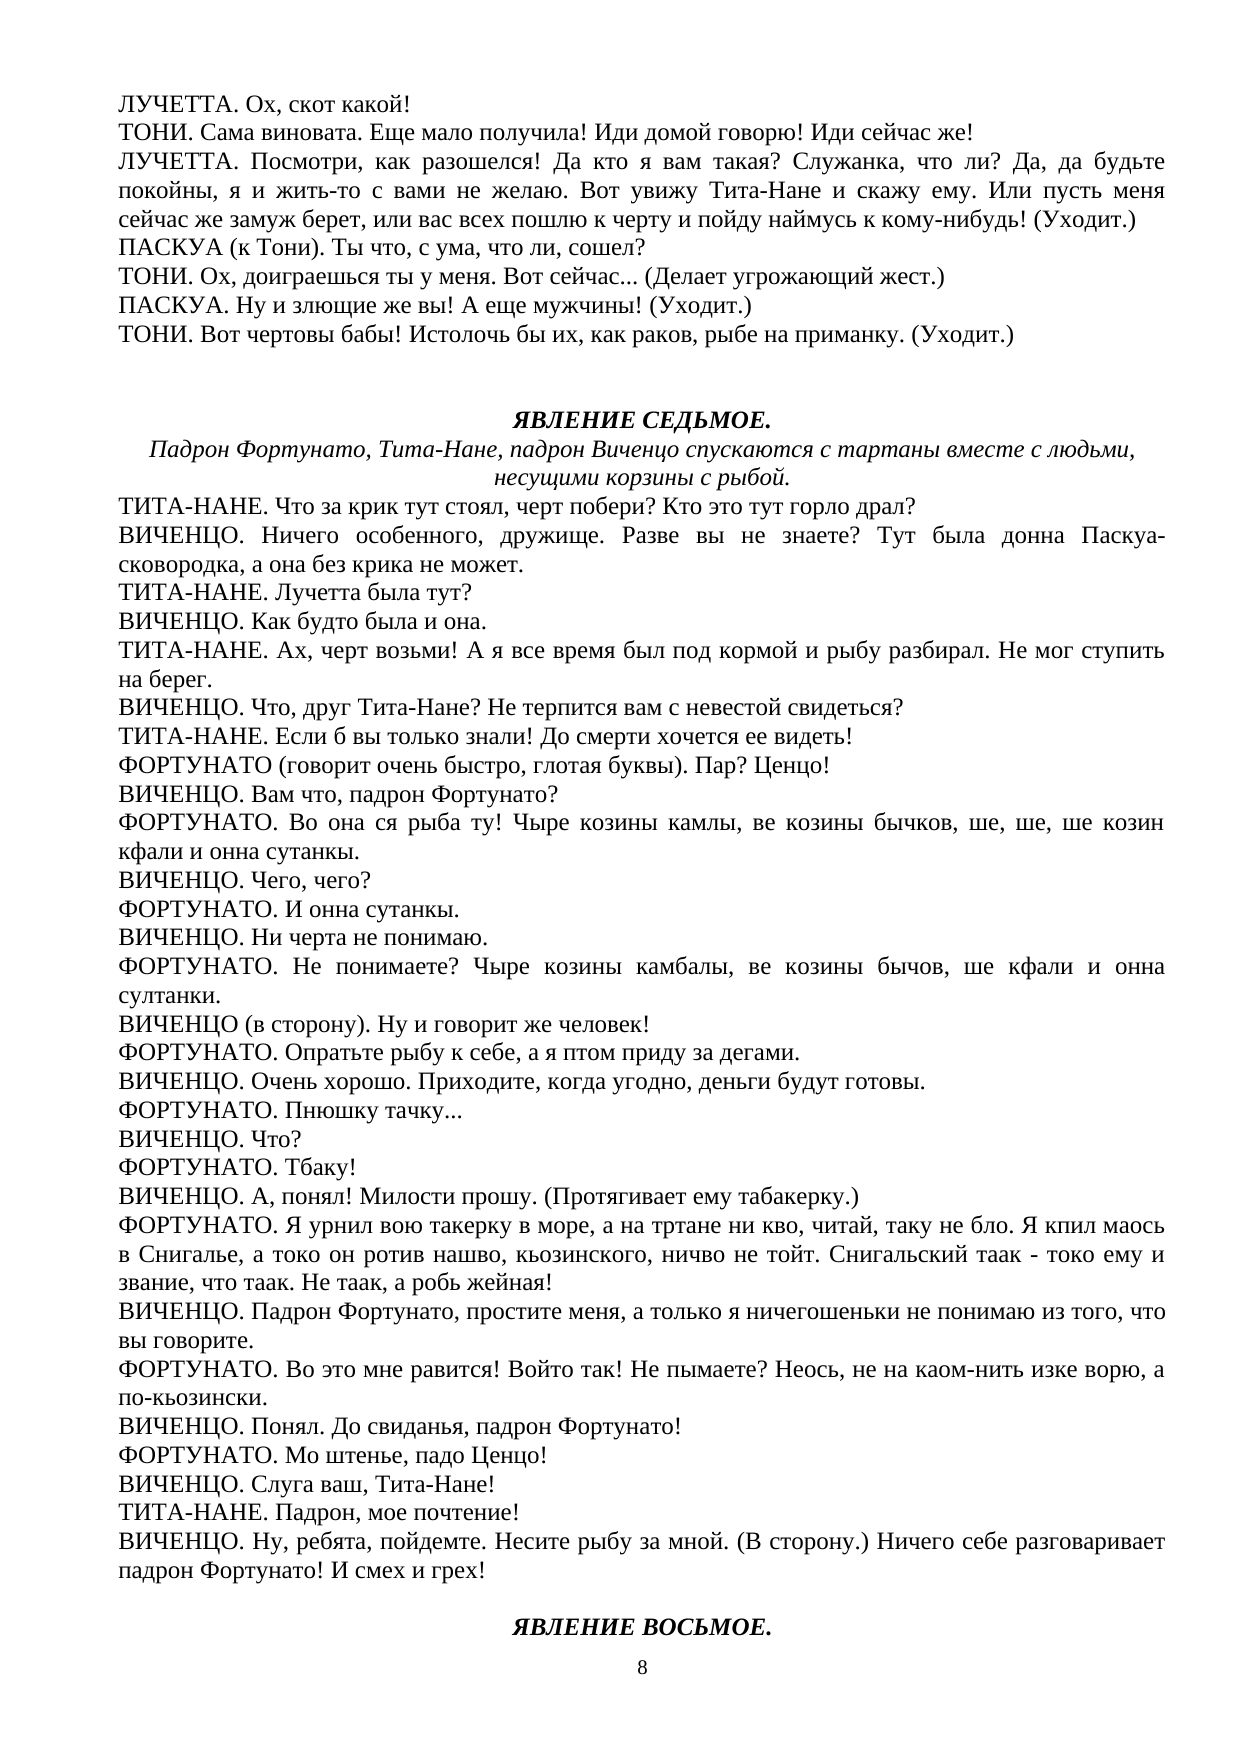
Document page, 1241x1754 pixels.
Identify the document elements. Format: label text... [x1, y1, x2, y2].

text ТИТА-НАНЕ. Ах, черт возьми! А я все время был под кормой и рыбу разбирал. Не мог ступить на берег. [118, 635, 1167, 692]
text ТОНИ. Ох, доиграешься ты у меня. Вот сейчас... (Делает угрожающий жест.) [118, 261, 1167, 290]
text ВИЧЕНЦО. Слуга ваш, Тита-Нане! [118, 1469, 1167, 1497]
text ФОРТУНАТО. Не понимаете? Чыре козины камбалы, ве козины бычов, ше кфали и онна султанки. [118, 951, 1167, 1009]
text ВИЧЕНЦО. Ну, ребята, пойдемте. Несите рыбу за мной. (В сторону.) Ничего себе разговаривает падрон Фортунато! И смех и грех! [118, 1526, 1167, 1584]
text ВИЧЕНЦО (в сторону). Ну и говорит же человек! [118, 1009, 1167, 1037]
text ФОРТУНАТО. Во она ся рыба ту! Чыре козины камлы, ве козины бычков, ше, ше, ше козин кфали и онна сутанкы. [118, 807, 1167, 865]
text ВИЧЕНЦО. Чего, чего? [118, 865, 1167, 894]
text ВИЧЕНЦО. Вам что, падрон Фортунато? [118, 779, 1167, 807]
text ВИЧЕНЦО. Падрон Фортунато, простите меня, а только я ничегошеньки не понимаю из того, что вы говорите. [118, 1296, 1167, 1354]
text ФОРТУНАТО (говорит очень быстро, глотая буквы). Пар? Ценцо! [118, 750, 1167, 779]
text ФОРТУНАТО. Я урнил вою такерку в море, а на тртане ни кво, читай, таку не бло. Я кпил маось в Снигалье, а токо он ротив нашво, кьозинского, ничво не тойт. Снигальский таак - токо ему и звание, что таак. Не таак, а робь жейная! [118, 1210, 1167, 1296]
text ТОНИ. Вот чертовы бабы! Истолочь бы их, как раков, рыбе на приманку. (Уходит.) [118, 319, 1167, 347]
text ЛУЧЕТТА. Ох, скот какой! [118, 89, 1167, 117]
text ФОРТУНАТО. Во это мне равится! Войто так! Не пымаете? Неось, не на каом-нить изке ворю, а по-кьозински. [118, 1354, 1167, 1411]
text ТОНИ. Сама виновата. Еще мало получила! Иди домой говорю! Иди сейчас же! [118, 117, 1167, 146]
text ТИТА-НАНЕ. Падрон, мое почтение! [118, 1497, 1167, 1526]
text ФОРТУНАТО. Тбаку! [118, 1152, 1167, 1181]
text ФОРТУНАТО. Опратьте рыбу к себе, а я птом приду за дегами. [118, 1037, 1167, 1066]
text ВИЧЕНЦО. Что, друг Тита-Нане? Не терпится вам с невестой свидеться? [118, 692, 1167, 721]
text ФОРТУНАТО. И онна сутанкы. [118, 894, 1167, 922]
text ЛУЧЕТТА. Посмотри, как разошелся! Да кто я вам такая? Служанка, что ли? Да, да будьте покойны, я и жить-то с вами не желаю. Вот увижу Тита-Нане и скажу ему. Или пусть меня сейчас же замуж берет, или вас всех пошлю к черту и пойду наймусь к кому-нибудь! (Уходит.) [118, 146, 1167, 232]
text ВИЧЕНЦО. Как будто была и она. [118, 606, 1167, 635]
text ФОРТУНАТО. Пнюшку тачку... [118, 1095, 1167, 1124]
text ЯВЛЕНИЕ ВОСЬМОЕ. [118, 1612, 1167, 1641]
text ПАСКУА. Ну и злющие же вы! А еще мужчины! (Уходит.) [118, 290, 1167, 319]
text ВИЧЕНЦО. Ни черта не понимаю. [118, 922, 1167, 951]
text Падрон Фортунато, Тита-Нане, падрон Виченцо спускаются с тартаны вместе с людьми, несущими корзины с рыбой. [118, 434, 1167, 491]
text ВИЧЕНЦО. Очень хорошо. Приходите, когда угодно, деньги будут готовы. [118, 1066, 1167, 1095]
text ФОРТУНАТО. Мо штенье, падо Ценцо! [118, 1440, 1167, 1469]
text ВИЧЕНЦО. Ничего особенного, дружище. Разве вы не знаете? Тут была донна Паскуа-сковородка, а она без крика не может. [118, 520, 1167, 577]
text ТИТА-НАНЕ. Что за крик тут стоял, черт побери? Кто это тут горло драл? [118, 491, 1167, 520]
text ПАСКУА (к Тони). Ты что, с ума, что ли, сошел? [118, 232, 1167, 261]
text ВИЧЕНЦО. А, понял! Милости прошу. (Протягивает ему табакерку.) [118, 1181, 1167, 1210]
text ВИЧЕНЦО. Понял. До свиданья, падрон Фортунато! [118, 1411, 1167, 1440]
text ТИТА-НАНЕ. Если б вы только знали! До смерти хочется ее видеть! [118, 721, 1167, 750]
text ВИЧЕНЦО. Что? [118, 1124, 1167, 1152]
text ТИТА-НАНЕ. Лучетта была тут? [118, 577, 1167, 606]
text ЯВЛЕНИЕ СЕДЬМОЕ. [118, 405, 1167, 434]
